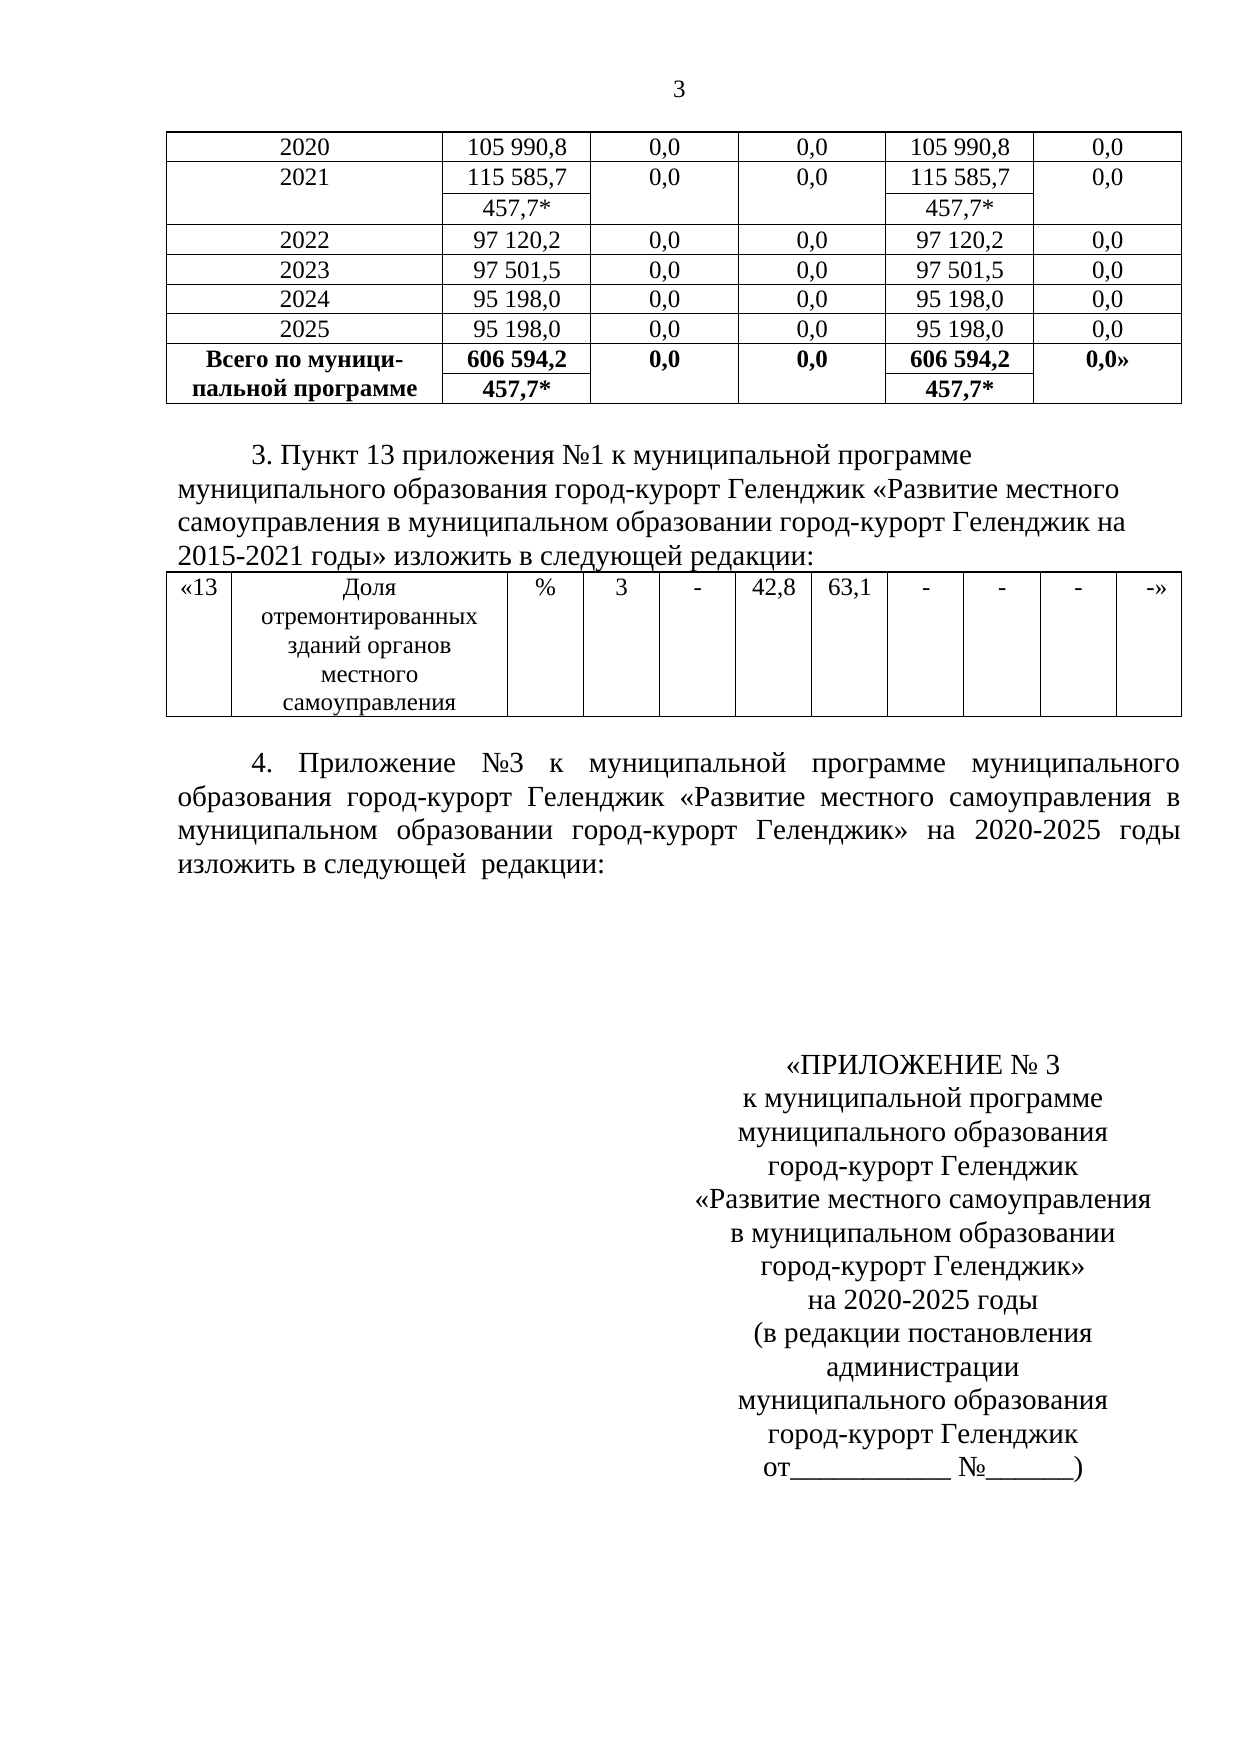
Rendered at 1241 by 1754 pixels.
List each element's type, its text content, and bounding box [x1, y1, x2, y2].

table_cell 105 990,8 [886, 133, 1033, 161]
table_cell 0,0 [1034, 133, 1181, 161]
text муниципального образования [664, 1382, 1181, 1416]
table_cell 2022 [167, 225, 442, 254]
text «ПРИЛОЖЕНИЕ № 3 [664, 1047, 1181, 1081]
table_cell 0,0 [739, 162, 885, 224]
text город-курорт Геленджик [664, 1148, 1181, 1181]
text 4. Приложение №3 к муниципальной программе муниципального образования город-курорт Геленджик «Развитие местного самоуправления в муниципальном образовании город-курорт Геленджик» на 2020-2025 годы изложить в следующей редакции: [177, 745, 1181, 879]
table_cell Всего по муниципальной программе [167, 344, 442, 403]
table_cell 105 990,8 [443, 133, 590, 161]
table_cell 2025 [167, 314, 442, 343]
table_cell 0,0 [591, 162, 738, 224]
table_header % [508, 573, 583, 716]
table_cell 606 594,2 [443, 344, 590, 373]
table_header 63,1 [812, 573, 887, 716]
table_cell 2021 [167, 162, 442, 224]
table_cell 95 198,0 [886, 285, 1033, 313]
table_cell 457,7* [886, 194, 1033, 224]
table_cell 95 198,0 [886, 314, 1033, 343]
text (в редакции постановления [664, 1315, 1181, 1349]
table_header - [1041, 573, 1116, 716]
table_cell 0,0 [1034, 225, 1181, 254]
text 3. Пункт 13 приложения №1 к муниципальной программе муниципального образования город-курорт Геленджик «Развитие местного самоуправления в муниципальном образовании город-курорт Геленджик на 2015-2021 годы» изложить в следующей редакции: [177, 437, 1181, 571]
table_cell 0,0 [739, 314, 885, 343]
table_cell 0,0 [1034, 255, 1181, 283]
text от___________ №______) [664, 1449, 1181, 1483]
table_header - [660, 573, 735, 716]
text администрации [664, 1349, 1181, 1382]
table_cell 0,0 [591, 285, 738, 313]
table_cell 0,0 [739, 255, 885, 283]
table_cell 0,0 [1034, 314, 1181, 343]
table_cell 0,0 [739, 344, 885, 403]
table_cell 0,0 [1034, 285, 1181, 313]
text город-курорт Геленджик [664, 1416, 1181, 1449]
table_header Доля отремонтированных зданий органов местного самоуправления [232, 573, 507, 716]
table_cell 0,0 [591, 314, 738, 343]
text «Развитие местного самоуправления [664, 1181, 1181, 1215]
table_cell 97 501,5 [443, 255, 590, 283]
table_cell 0,0 [739, 133, 885, 161]
table_cell 95 198,0 [443, 314, 590, 343]
table_cell 0,0» [1034, 344, 1181, 403]
table_header 3 [584, 573, 659, 716]
table_cell 457,7* [443, 374, 590, 403]
table_cell 457,7* [886, 374, 1033, 403]
table_cell 0,0 [591, 344, 738, 403]
text к муниципальной программе [664, 1081, 1181, 1114]
table_header - [964, 573, 1040, 716]
table_cell 457,7* [443, 194, 590, 224]
table_cell 0,0 [1034, 162, 1181, 224]
text город-курорт Геленджик» на 2020-2025 годы [664, 1248, 1181, 1315]
table_cell 0,0 [591, 255, 738, 283]
table_cell 115 585,7 [443, 162, 590, 192]
table_header - [888, 573, 963, 716]
table_cell 97 501,5 [886, 255, 1033, 283]
table_cell 97 120,2 [886, 225, 1033, 254]
table_cell 2024 [167, 285, 442, 313]
table_cell 115 585,7 [886, 162, 1033, 192]
table_cell 606 594,2 [886, 344, 1033, 373]
table_cell 2023 [167, 255, 442, 283]
table_cell 0,0 [591, 133, 738, 161]
table_header -» [1117, 573, 1181, 716]
table_header «13 [167, 573, 231, 716]
table_cell 97 120,2 [443, 225, 590, 254]
table_cell 95 198,0 [443, 285, 590, 313]
table_cell 0,0 [591, 225, 738, 254]
text муниципального образования [664, 1114, 1181, 1148]
table_cell 0,0 [739, 225, 885, 254]
text в муниципальном образовании [664, 1215, 1181, 1248]
table_header 42,8 [736, 573, 811, 716]
table_cell 0,0 [739, 285, 885, 313]
table_cell 2020 [167, 133, 442, 161]
